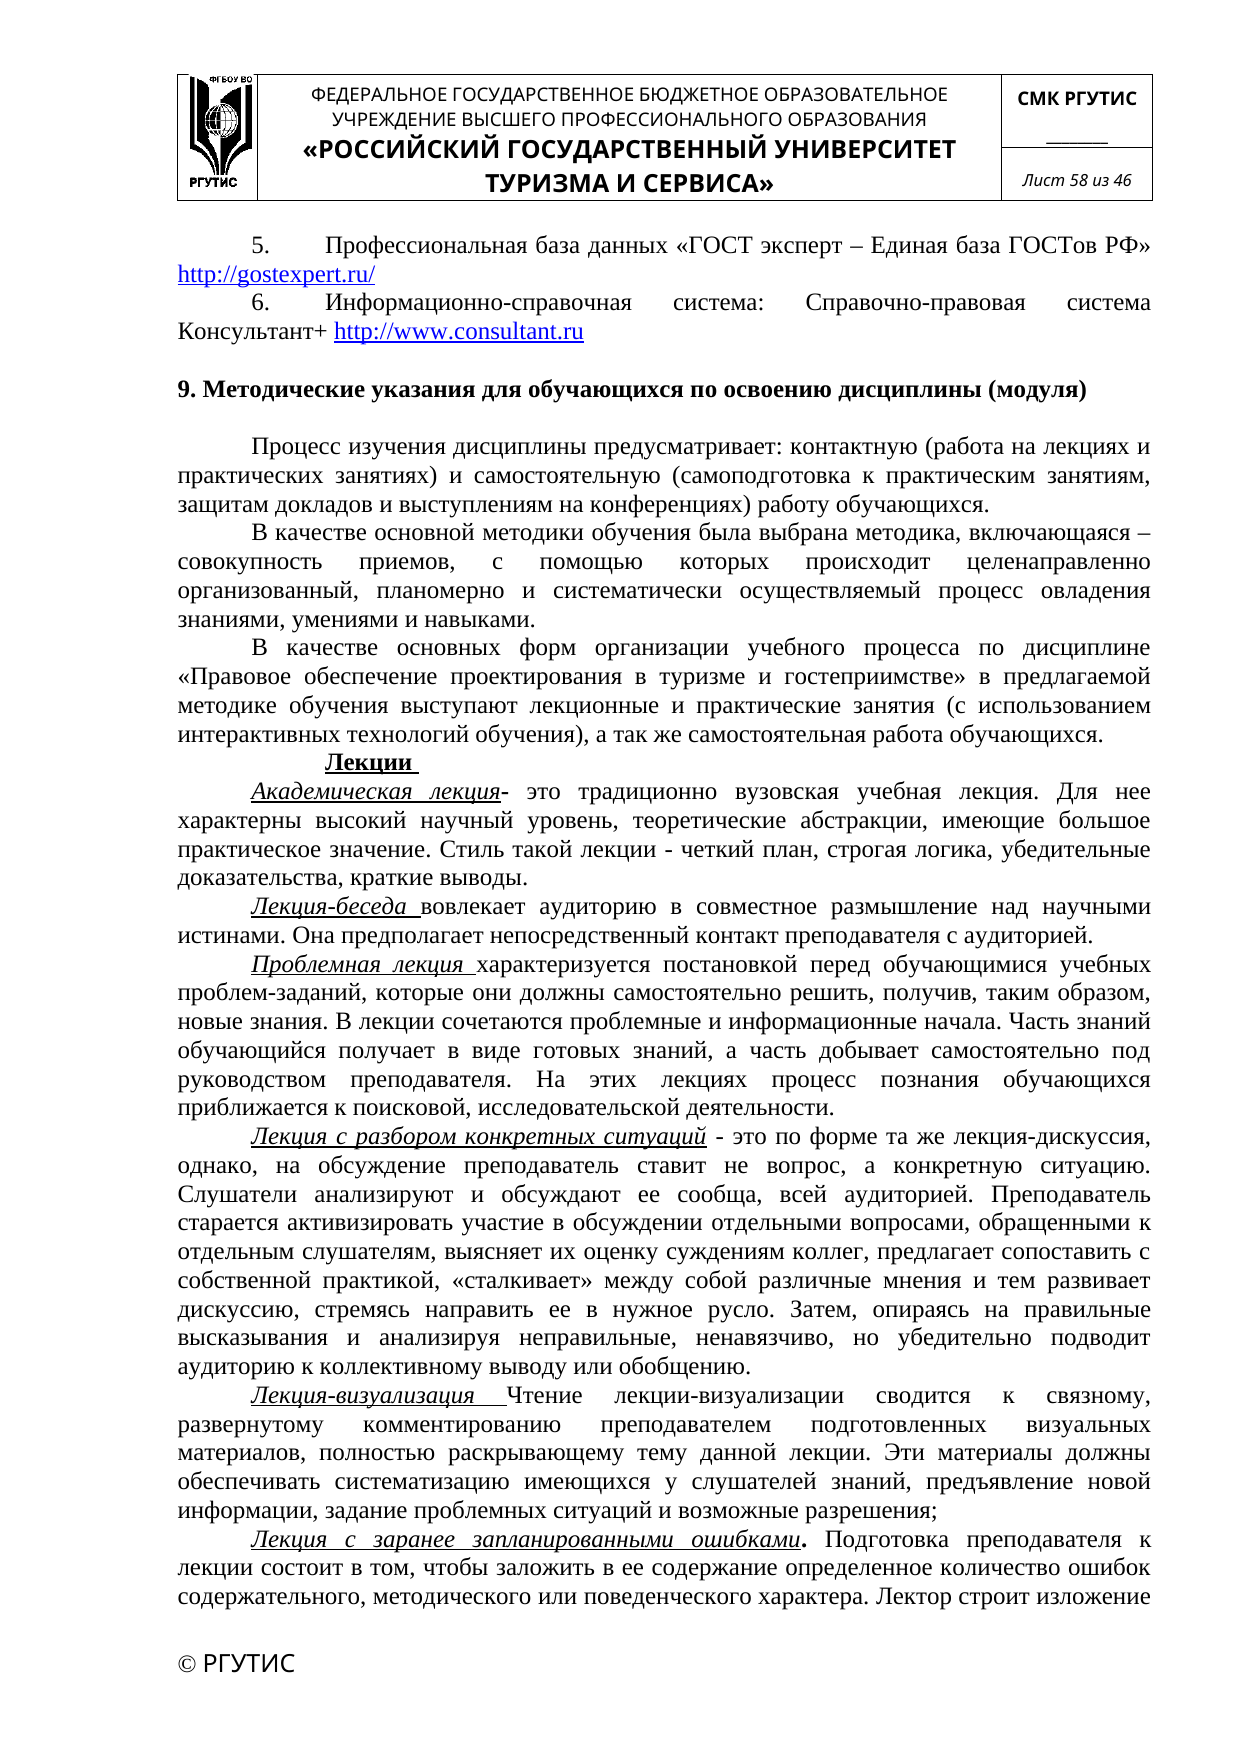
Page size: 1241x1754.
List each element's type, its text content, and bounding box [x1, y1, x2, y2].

text Процесс изучения дисциплины предусматривает: контактную (работа на лекциях и практических занятиях) и самостоятельную (самоподготовка к практическим занятиям, защитам докладов и выступлениям на конференциях) работу обучающихся. [177, 431, 1152, 517]
text В качестве основных форм организации учебного процесса по дисциплине «Правовое обеспечение проектирования в туризме и гостеприимстве» в предлагаемой методике обучения выступают лекционные и практические занятия (с использованием интерактивных технологий обучения), а так же самостоятельная работа обучающихся. [177, 632, 1152, 747]
text Лекция-беседа вовлекает аудиторию в совместное размышление над научными истинами. Она предполагает непосредственный контакт преподавателя с аудиторией. [177, 891, 1152, 949]
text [177, 1524, 1152, 1610]
text Академическая лекция- это традиционно вузовская учебная лекция. Для нее характерны высокий научный уровень, теоретические абстракции, имеющие большое практическое значение. Стиль такой лекции - четкий план, строгая логика, убедительные доказательства, краткие выводы. [177, 776, 1152, 891]
text Лекции [177, 747, 1152, 776]
text 9. Методические указания для обучающихся по освоению дисциплины (модуля) [177, 374, 1152, 402]
text Лекция-визуализация Чтение лекции-визуализации сводится к связному, развернутому комментированию преподавателем подготовленных визуальных материалов, полностью раскрывающему тему данной лекции. Эти материалы должны обеспечивать систематизацию имеющихся у слушателей знаний, предъявление новой информации, задание проблемных ситуаций и возможные разрешения; [177, 1380, 1152, 1524]
list Информационно-справочная система: Справочно-правовая система Консультант+ http://www.consultant.ru [177, 287, 1152, 345]
list Профессиональная база данных «ГОСТ эксперт – Единая база ГОСТов РФ» http://gostexpert.ru/ [177, 230, 1152, 287]
text Лекция с разбором конкретных ситуаций - это по форме та же лекция-дискуссия, однако, на обсуждение преподаватель ставит не вопрос, а конкретную ситуацию. Слушатели анализируют и обсуждают ее сообща, всей аудиторией. Преподаватель старается активизировать участие в обсуждении отдельными вопросами, обращенными к отдельным слушателям, выясняет их оценку суждениям коллег, предлагает сопоставить с собственной практикой, «сталкивает» между собой различные мнения и тем развивает дискуссию, стремясь направить ее в нужное русло. Затем, опираясь на правильные высказывания и анализируя неправильные, ненавязчиво, но убедительно подводит аудиторию к коллективному выводу или обобщению. [177, 1121, 1152, 1380]
text В качестве основной методики обучения была выбрана методика, включающаяся – совокупность приемов, с помощью которых происходит целенаправленно организованный, планомерно и систематически осуществляемый процесс овладения знаниями, умениями и навыками. [177, 517, 1152, 632]
text Проблемная лекция характеризуется постановкой перед обучающимися учебных проблем-заданий, которые они должны самостоятельно решить, получив, таким образом, новые знания. В лекции сочетаются проблемные и информационные начала. Часть знаний обучающийся получает в виде готовых знаний, а часть добывает самостоятельно под руководством преподавателя. На этих лекциях процесс познания обучающихся приближается к поисковой, исследовательской деятельности. [177, 949, 1152, 1121]
